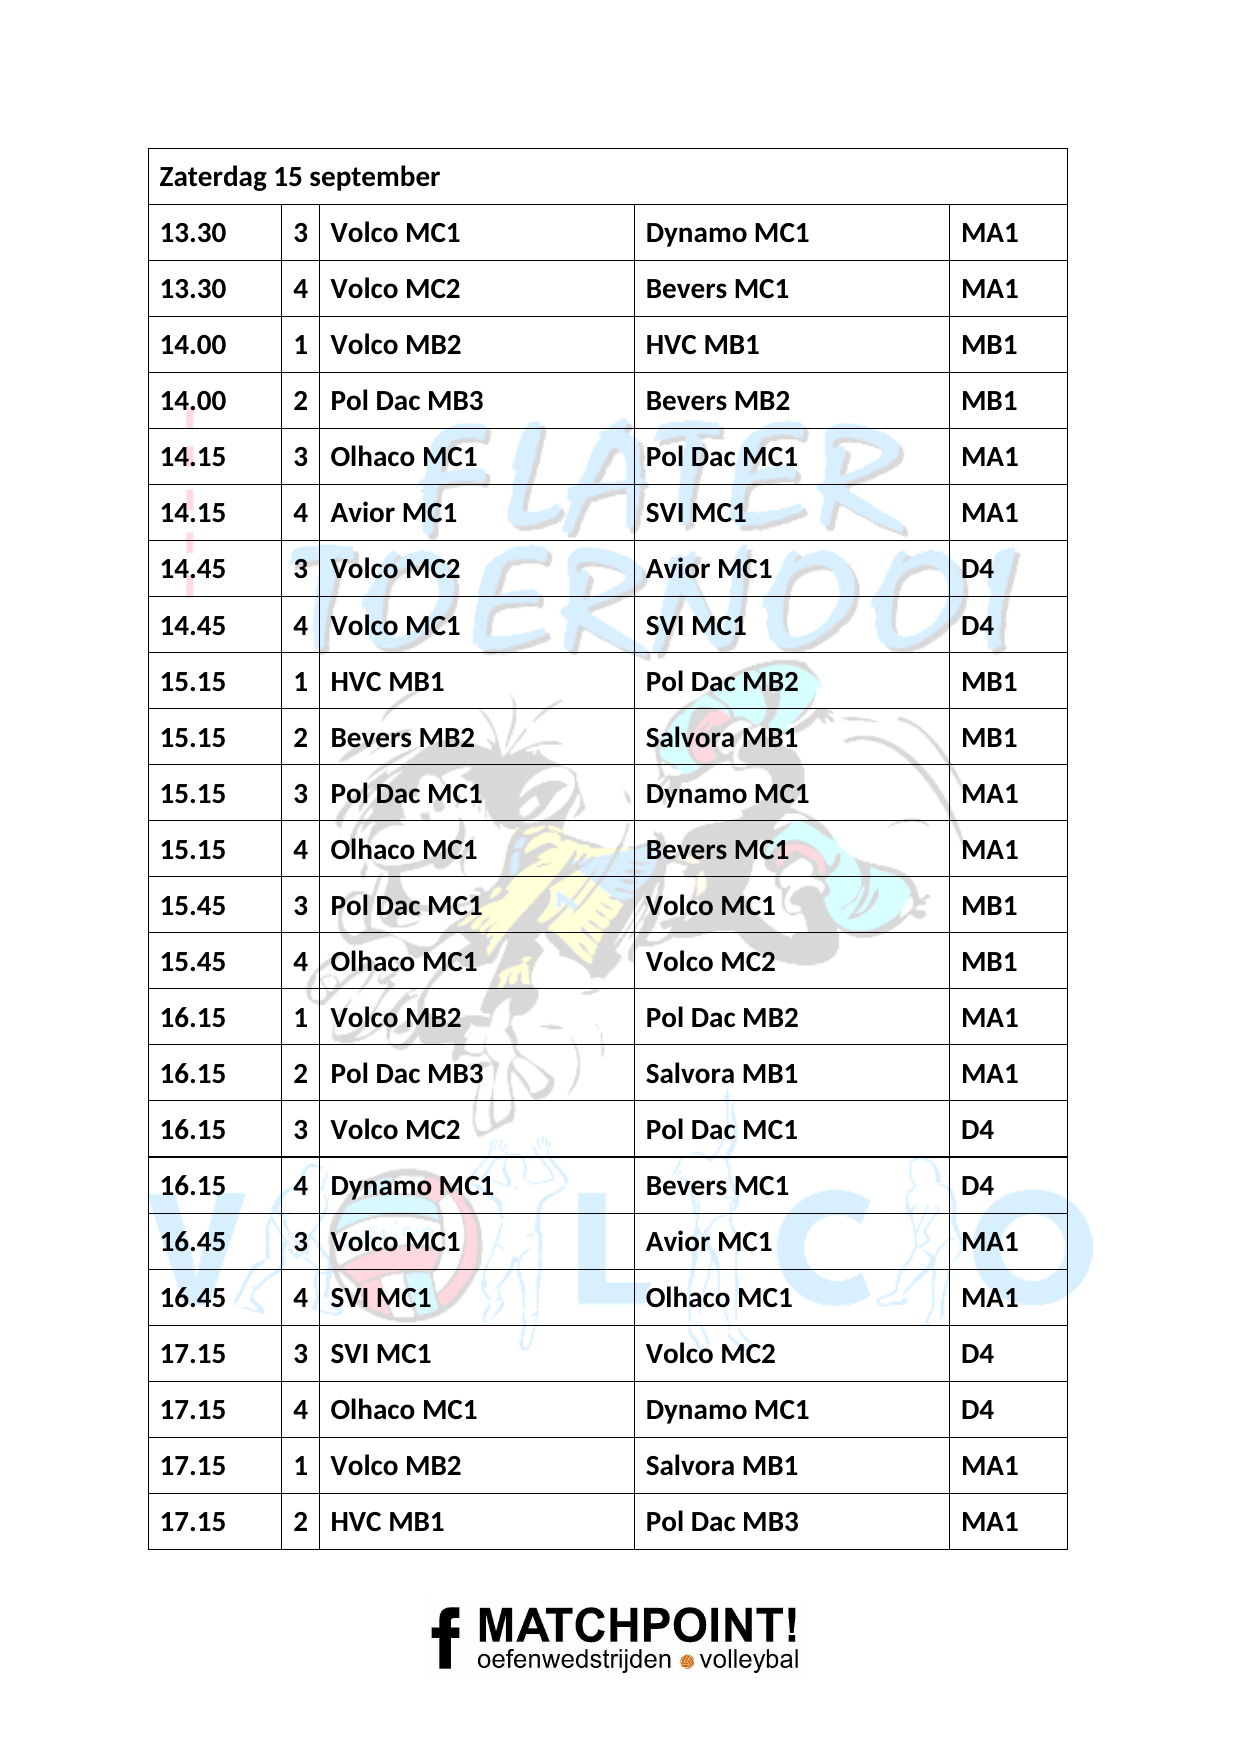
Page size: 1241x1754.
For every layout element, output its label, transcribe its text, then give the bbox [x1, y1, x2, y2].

table_cell 15.15 [149, 709, 281, 764]
table_cell Salvora MB1 [635, 709, 949, 764]
table_cell Volco MC2 [320, 1101, 634, 1156]
table_cell 17.15 [149, 1438, 281, 1493]
table_cell Pol Dac MC1 [635, 429, 949, 484]
table_cell Avior MC1 [635, 541, 949, 596]
table_cell 14.15 [149, 485, 281, 540]
table_cell 4 [282, 1270, 319, 1324]
table_cell Olhaco MC1 [320, 821, 634, 876]
table_cell 4 [282, 1382, 319, 1437]
table_cell 15.15 [149, 821, 281, 876]
table_cell D4 [950, 1326, 1067, 1381]
table_cell 16.45 [149, 1270, 281, 1324]
table_cell MA1 [950, 765, 1067, 820]
table_cell SVI MC1 [320, 1326, 634, 1381]
table_cell Pol Dac MC1 [320, 877, 634, 932]
table_cell MB1 [950, 317, 1067, 372]
table_cell 16.45 [149, 1214, 281, 1268]
table_cell Olhaco MC1 [635, 1270, 949, 1324]
table_cell Volco MC1 [635, 877, 949, 932]
table_cell 2 [282, 373, 319, 428]
table_cell HVC MB1 [635, 317, 949, 372]
table_cell Pol Dac MB3 [635, 1494, 949, 1549]
table_cell Volco MC1 [320, 597, 634, 652]
table_header Zaterdag 15 september [149, 149, 1067, 204]
table_cell HVC MB1 [320, 653, 634, 708]
table_cell 15.45 [149, 933, 281, 988]
table_cell 17.15 [149, 1326, 281, 1381]
table_cell 4 [282, 1158, 319, 1212]
table_cell 4 [282, 485, 319, 540]
table_cell MA1 [950, 205, 1067, 260]
table_cell Pol Dac MB3 [320, 1045, 634, 1100]
table_cell Volco MC2 [320, 541, 634, 596]
table_cell MB1 [950, 373, 1067, 428]
table_cell 3 [282, 877, 319, 932]
table_cell Bevers MB2 [635, 373, 949, 428]
table_cell Volco MC2 [635, 1326, 949, 1381]
table_cell Bevers MB2 [320, 709, 634, 764]
table_cell 16.15 [149, 1101, 281, 1156]
table_cell 14.00 [149, 373, 281, 428]
table_cell Bevers MC1 [635, 821, 949, 876]
table_cell 13.30 [149, 205, 281, 260]
table_cell Avior MC1 [320, 485, 634, 540]
table_cell MA1 [950, 485, 1067, 540]
table_cell 3 [282, 1214, 319, 1268]
table_cell D4 [950, 1382, 1067, 1437]
table_cell Olhaco MC1 [320, 429, 634, 484]
table_cell Volco MC2 [635, 933, 949, 988]
table_cell Avior MC1 [635, 1214, 949, 1268]
table_cell 3 [282, 1101, 319, 1156]
table_cell HVC MB1 [320, 1494, 634, 1549]
table_cell MA1 [950, 1045, 1067, 1100]
table_cell SVI MC1 [320, 1270, 634, 1324]
table_cell 14.45 [149, 541, 281, 596]
table_cell MB1 [950, 653, 1067, 708]
table_cell 3 [282, 429, 319, 484]
table_cell 3 [282, 765, 319, 820]
table_cell 4 [282, 597, 319, 652]
table_cell 4 [282, 261, 319, 316]
table_cell 2 [282, 1494, 319, 1549]
table_cell 4 [282, 933, 319, 988]
table_cell 15.45 [149, 877, 281, 932]
table_cell 14.00 [149, 317, 281, 372]
table_cell Volco MC1 [320, 205, 634, 260]
table_cell D4 [950, 1101, 1067, 1156]
table_cell Volco MB2 [320, 1438, 634, 1493]
table_cell 16.15 [149, 1158, 281, 1212]
table_cell 2 [282, 709, 319, 764]
table_cell 1 [282, 989, 319, 1044]
table_cell Pol Dac MB2 [635, 989, 949, 1044]
table_cell Dynamo MC1 [635, 205, 949, 260]
table_cell 15.15 [149, 653, 281, 708]
table_cell MA1 [950, 821, 1067, 876]
table_cell Pol Dac MC1 [320, 765, 634, 820]
table_cell Volco MC2 [320, 261, 634, 316]
table_cell Salvora MB1 [635, 1045, 949, 1100]
table_cell 1 [282, 317, 319, 372]
table_cell 3 [282, 1326, 319, 1381]
table_cell SVI MC1 [635, 485, 949, 540]
table_cell MA1 [950, 261, 1067, 316]
table_cell Pol Dac MB2 [635, 653, 949, 708]
table_cell Dynamo MC1 [635, 765, 949, 820]
picture [426, 1593, 814, 1681]
table_cell 14.45 [149, 597, 281, 652]
table_cell 1 [282, 1438, 319, 1493]
table_cell Volco MC1 [320, 1214, 634, 1268]
table_cell 4 [282, 821, 319, 876]
table_cell 3 [282, 205, 319, 260]
table_cell MB1 [950, 709, 1067, 764]
table_cell 16.15 [149, 1045, 281, 1100]
table_cell Salvora MB1 [635, 1438, 949, 1493]
table_cell 2 [282, 1045, 319, 1100]
table_cell MA1 [950, 1270, 1067, 1324]
table_cell Volco MB2 [320, 317, 634, 372]
table_cell Olhaco MC1 [320, 933, 634, 988]
table_cell 17.15 [149, 1382, 281, 1437]
table_cell SVI MC1 [635, 597, 949, 652]
table_cell Dynamo MC1 [635, 1382, 949, 1437]
table_cell Bevers MC1 [635, 261, 949, 316]
table_cell Bevers MC1 [635, 1158, 949, 1212]
table_cell MA1 [950, 1494, 1067, 1549]
table_cell 14.15 [149, 429, 281, 484]
table_cell MA1 [950, 1438, 1067, 1493]
table_cell Olhaco MC1 [320, 1382, 634, 1437]
table_cell 16.15 [149, 989, 281, 1044]
table_cell 1 [282, 653, 319, 708]
table_cell D4 [950, 1158, 1067, 1212]
table_cell D4 [950, 597, 1067, 652]
table_cell MB1 [950, 933, 1067, 988]
table_cell Pol Dac MC1 [635, 1101, 949, 1156]
table_cell Pol Dac MB3 [320, 373, 634, 428]
table_cell D4 [950, 541, 1067, 596]
table_cell MA1 [950, 429, 1067, 484]
table_cell 13.30 [149, 261, 281, 316]
table_cell 17.15 [149, 1494, 281, 1549]
table_cell 15.15 [149, 765, 281, 820]
table_cell MB1 [950, 877, 1067, 932]
table_cell MA1 [950, 1214, 1067, 1268]
table_cell Volco MB2 [320, 989, 634, 1044]
table_cell 3 [282, 541, 319, 596]
table_cell MA1 [950, 989, 1067, 1044]
table_cell Dynamo MC1 [320, 1158, 634, 1212]
